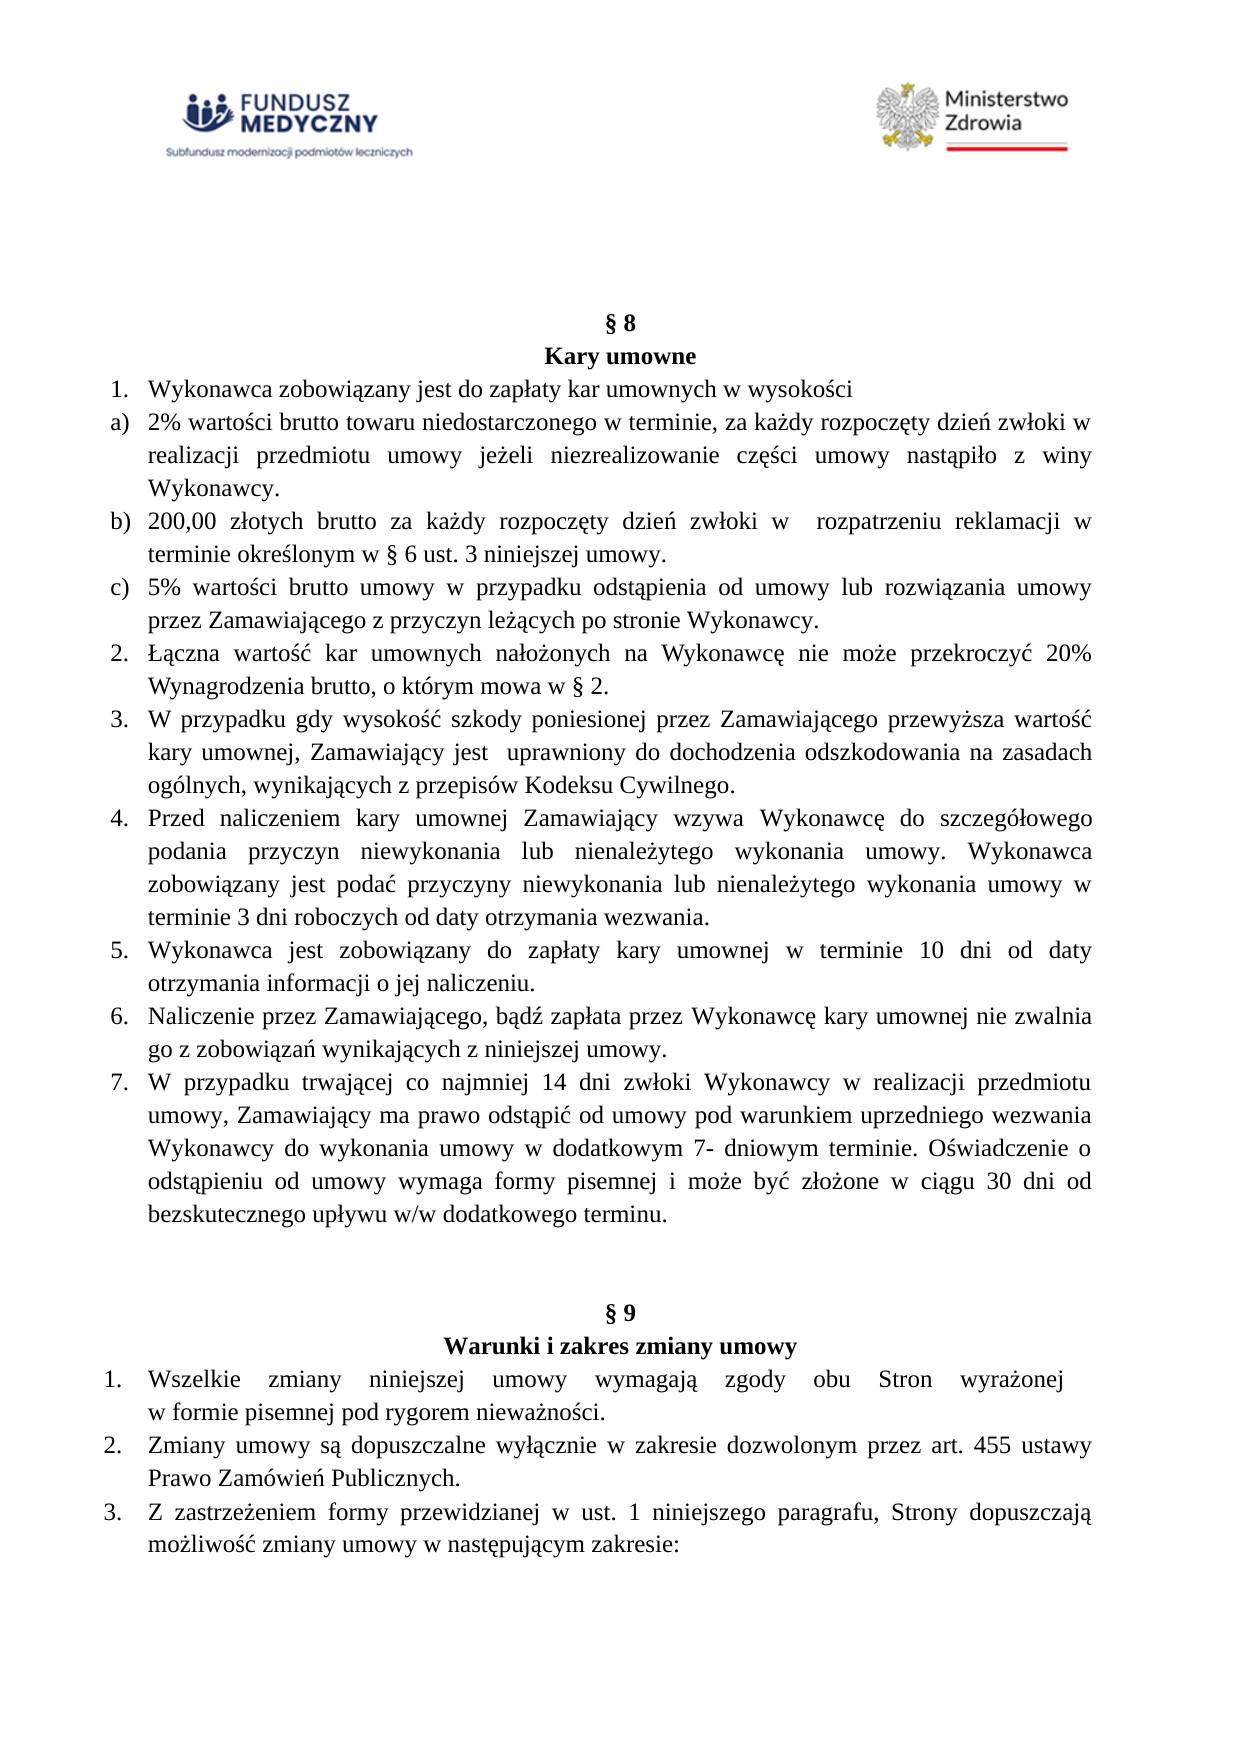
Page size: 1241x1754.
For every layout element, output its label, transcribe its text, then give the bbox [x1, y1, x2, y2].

subtitle Kary umowne [148, 341, 1093, 369]
list Wykonawca jest zobowiązany do zapłaty kary umownej w terminie 10 dni od daty otrzymania informacji o jej naliczeniu. [110, 935, 1093, 997]
list 5% wartości brutto umowy w przypadku odstąpienia od umowy lub rozwiązania umowy przez Zamawiającego z przyczyn leżących po stronie Wykonawcy. [110, 572, 1093, 634]
list W przypadku trwającej co najmniej 14 dni zwłoki Wykonawcy w realizacji przedmiotu umowy, Zamawiający ma prawo odstąpić od umowy pod warunkiem uprzedniego wezwania Wykonawcy do wykonania umowy w dodatkowym 7- dniowym terminie. Oświadczenie o odstąpieniu od umowy wymaga formy pisemnej i może być złożone w ciągu 30 dni od bezskutecznego upływu w/w dodatkowego terminu. [110, 1067, 1093, 1228]
list Zmiany umowy są dopuszczalne wyłącznie w zakresie dozwolonym przez art. 455 ustawy Prawo Zamówień Publicznych. [103, 1431, 1093, 1492]
list Naliczenie przez Zamawiającego, bądź zapłata przez Wykonawcę kary umownej nie zwalnia go z zobowiązań wynikających z niniejszej umowy. [110, 1001, 1093, 1063]
picture [147, 75, 1092, 176]
list Przed naliczeniem kary umownej Zamawiający wzywa Wykonawcę do szczegółowego podania przyczyn niewykonania lub nienależytego wykonania umowy. Wykonawca zobowiązany jest podać przyczyny niewykonania lub nienależytego wykonania umowy w terminie 3 dni roboczych od daty otrzymania wezwania. [110, 803, 1093, 931]
list 200,00 złotych brutto za każdy rozpoczęty dzień zwłoki w rozpatrzeniu reklamacji w terminie określonym w § 6 ust. 3 niniejszej umowy. [110, 506, 1093, 568]
list 2% wartości brutto towaru niedostarczonego w terminie, za każdy rozpoczęty dzień zwłoki w realizacji przedmiotu umowy jeżeli niezrealizowanie części umowy nastąpiło z winy Wykonawcy. [110, 407, 1093, 502]
text § 8 [148, 308, 1093, 337]
list Wszelkie zmiany niniejszej umowy wymagają zgody obu Stron wyrażonej w formie pisemnej pod rygorem nieważności. [103, 1364, 1093, 1426]
list Z zastrzeżeniem formy przewidzianej w ust. 1 niniejszego paragrafu, Strony dopuszczają możliwość zmiany umowy w następującym zakresie: [103, 1497, 1093, 1558]
text § 9 [148, 1298, 1093, 1327]
list W przypadku gdy wysokość szkody poniesionej przez Zamawiającego przewyższa wartość kary umownej, Zamawiający jest uprawniony do dochodzenia odszkodowania na zasadach ogólnych, wynikających z przepisów Kodeksu Cywilnego. [110, 704, 1093, 799]
text Warunki i zakres zmiany umowy [148, 1331, 1093, 1360]
list Łączna wartość kar umownych nałożonych na Wykonawcę nie może przekroczyć 20% Wynagrodzenia brutto, o którym mowa w § 2. [110, 638, 1093, 700]
list Wykonawca zobowiązany jest do zapłaty kar umownych w wysokości [110, 374, 1093, 403]
